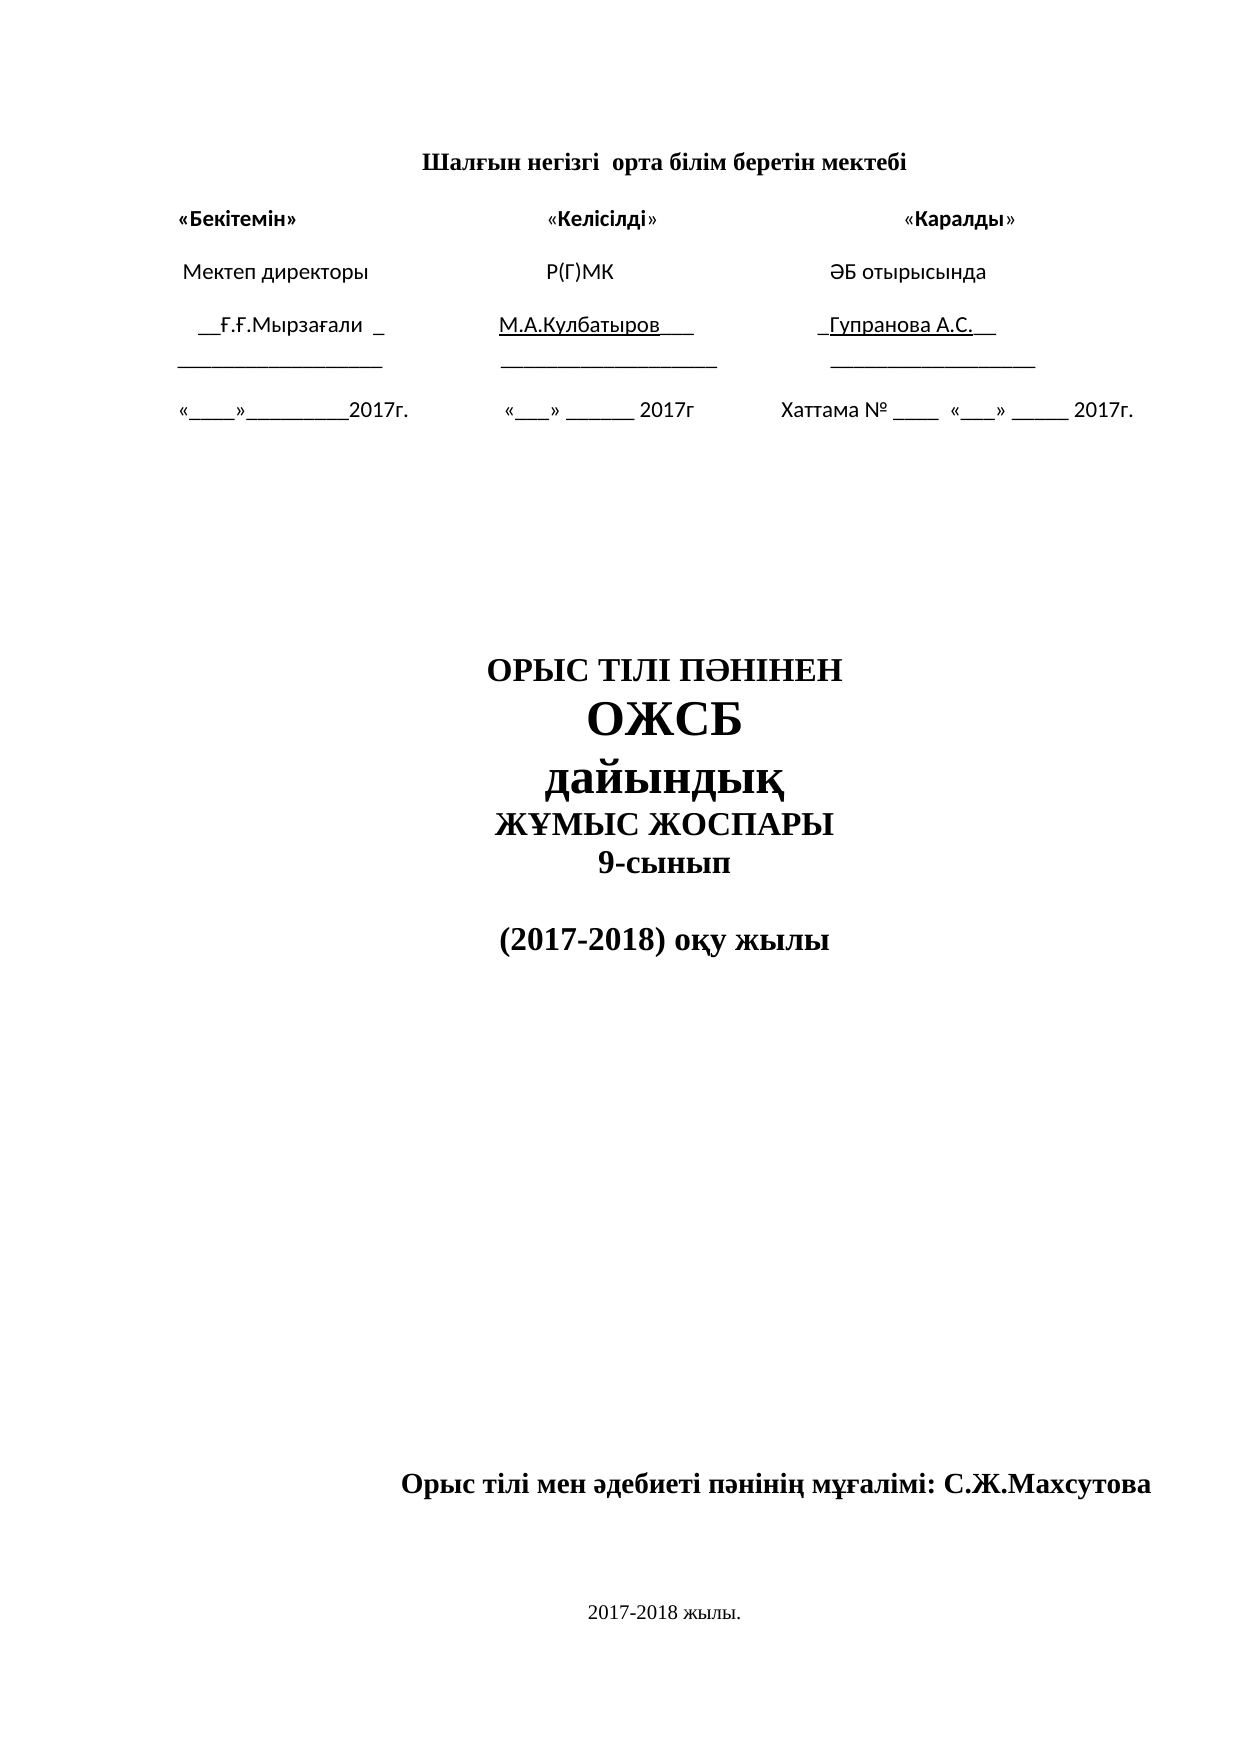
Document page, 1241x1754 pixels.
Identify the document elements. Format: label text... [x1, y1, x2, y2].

text Мектеп директоры Р(Г)МК ӘБ отырысында [177, 257, 1152, 285]
text ОРЫС ТІЛІ ПӘНІНЕН [177, 651, 1152, 689]
text (2017-2018) оқу жылы [177, 919, 1152, 957]
text «Бекітемін» «Келісілді» «Каралды» [177, 204, 1152, 232]
text ОЖСБ [177, 689, 1152, 746]
text Шалғын негізгі орта білім беретін мектебі [177, 147, 1152, 176]
text Орыс тілі мен әдебиеті пәнінің мұғалімі: С.Ж.Махсутова [177, 1466, 1152, 1499]
text дайындық [177, 746, 1152, 804]
text 9-сынып [177, 842, 1152, 881]
text 2017-2018 жылы. [177, 1599, 1152, 1624]
text ЖҰМЫС ЖОСПАРЫ [177, 804, 1152, 842]
text «____»_________2017г. «___» ______ 2017г Хаттама № ____ «___» _____ 2017г. [177, 396, 1152, 424]
text __Ғ.Ғ.Мырзағали _ М.А.Кулбатыров___ _Гупранова А.С.__ __________________ ___________________ __________________ [177, 310, 1152, 371]
